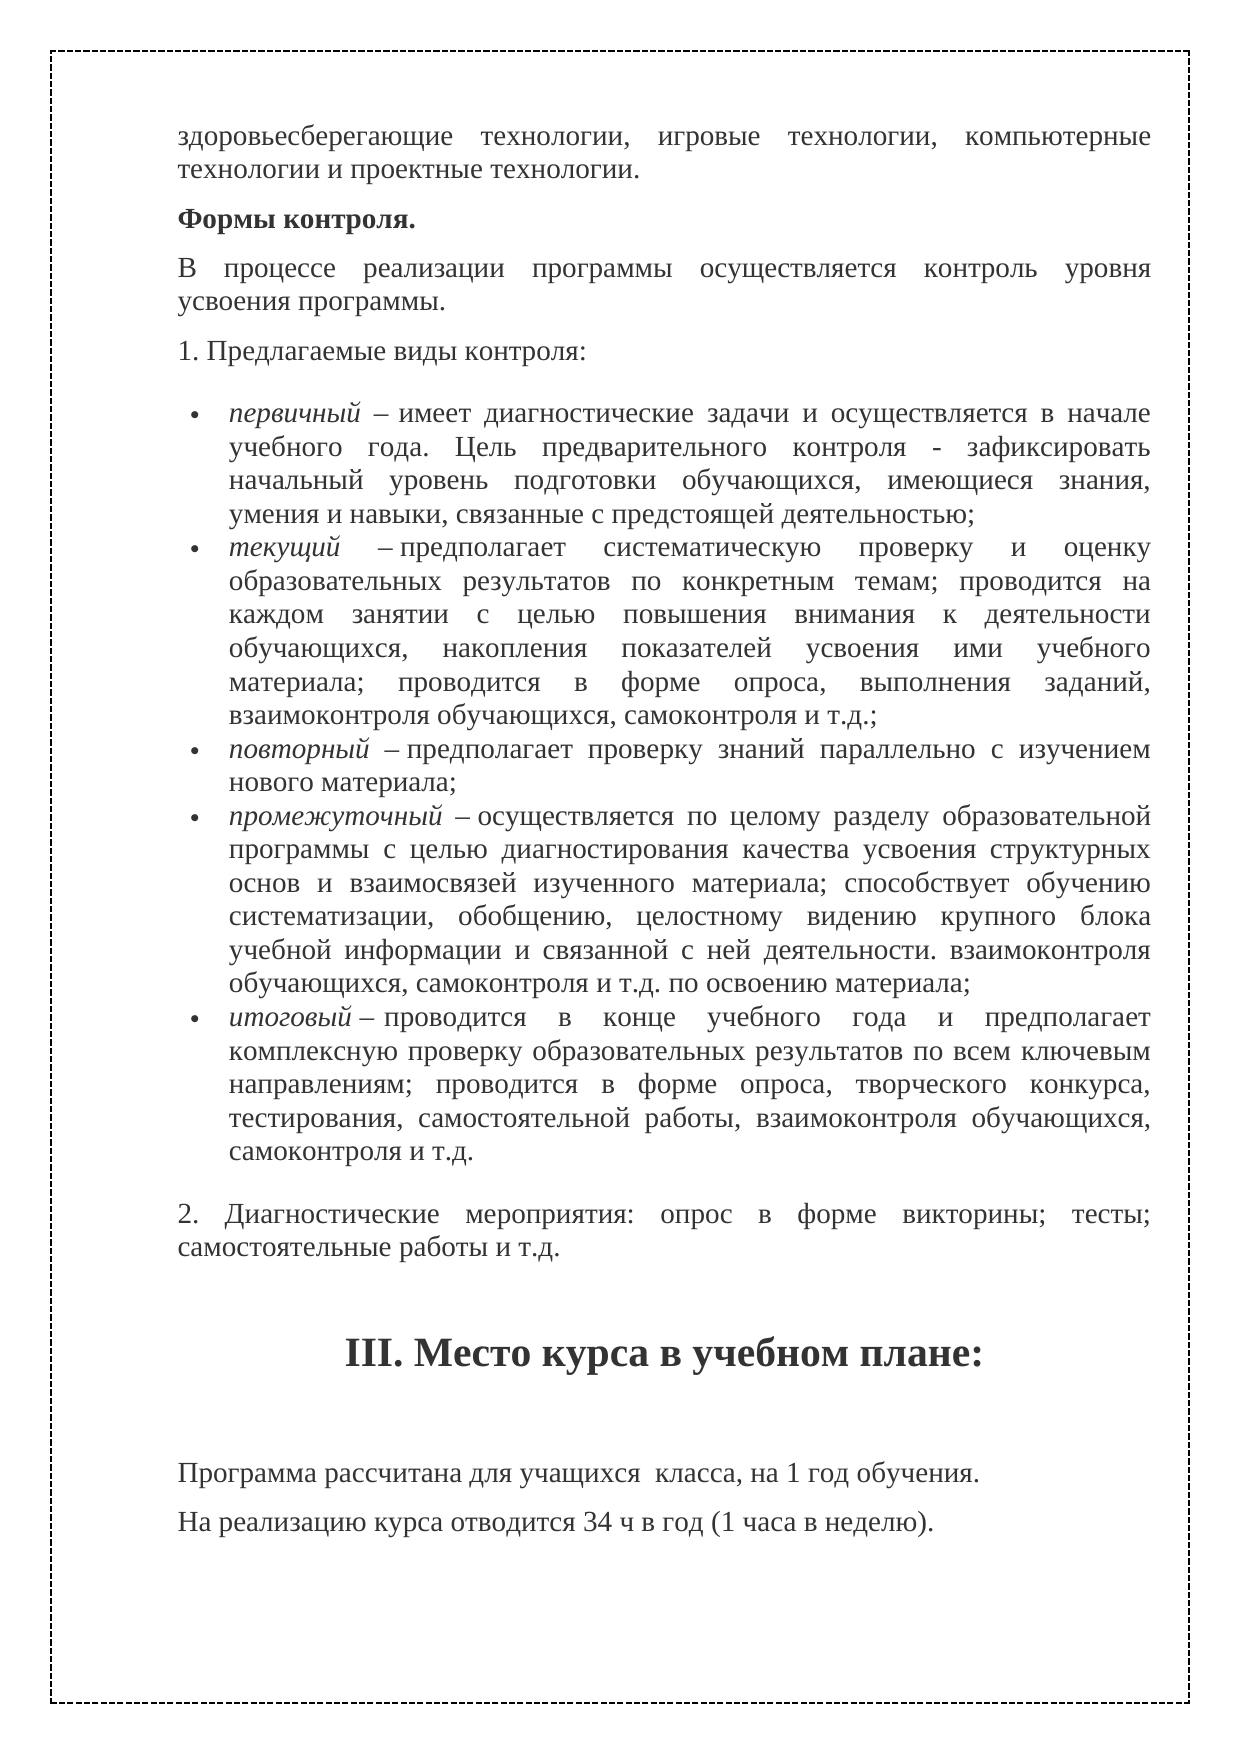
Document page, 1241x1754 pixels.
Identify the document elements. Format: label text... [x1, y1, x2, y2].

text В процессе реализации программы осуществляется контроль уровня усвоения программы. [177, 250, 1152, 317]
list итоговый – проводится в конце учебного года и предполагает комплексную проверку образовательных результатов по всем ключевым направлениям; проводится в форме опроса, творческого конкурса, тестирования, самостоятельной работы, взаимоконтроля обучающихся, самоконтроля и т.д. [191, 999, 1152, 1167]
text III. Место курса в учебном плане: [177, 1328, 1152, 1376]
list промежуточный – осуществляется по целому разделу образовательной программы с целью диагностирования качества усвоения структурных основ и взаимосвязей изученного материала; способствует обучению систематизации, обобщению, целостному видению крупного блока учебной информации и связанной с ней деятельности. взаимоконтроля обучающихся, самоконтроля и т.д. по освоению материала; [191, 798, 1152, 999]
list повторный – предполагает проверку знаний параллельно с изучением нового материала; [191, 731, 1152, 798]
text Формы контроля. [177, 201, 1152, 234]
text 1. Предлагаемые виды контроля: [177, 333, 1152, 366]
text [177, 118, 1152, 185]
list первичный – имеет диагностические задачи и осуществляется в начале учебного года. Цель предварительного контроля - зафиксировать начальный уровень подготовки обучающихся, имеющиеся знания, умения и навыки, связанные с предстоящей деятельностью; [191, 395, 1152, 529]
list текущий – предполагает систематическую проверку и оценку образовательных результатов по конкретным темам; проводится на каждом занятии с целью повышения внимания к деятельности обучающихся, накопления показателей усвоения ими учебного материала; проводится в форме опроса, выполнения заданий, взаимоконтроля обучающихся, самоконтроля и т.д.; [191, 529, 1152, 731]
text Программа рассчитана для учащихся класса, на 1 год обучения. [177, 1455, 1152, 1488]
text 2. Диагностические мероприятия: опрос в форме викторины; тесты; самостоятельные работы и т.д. [177, 1196, 1152, 1263]
text На реализацию курса отводится 34 ч в год (1 часa в неделю). [177, 1504, 1152, 1538]
